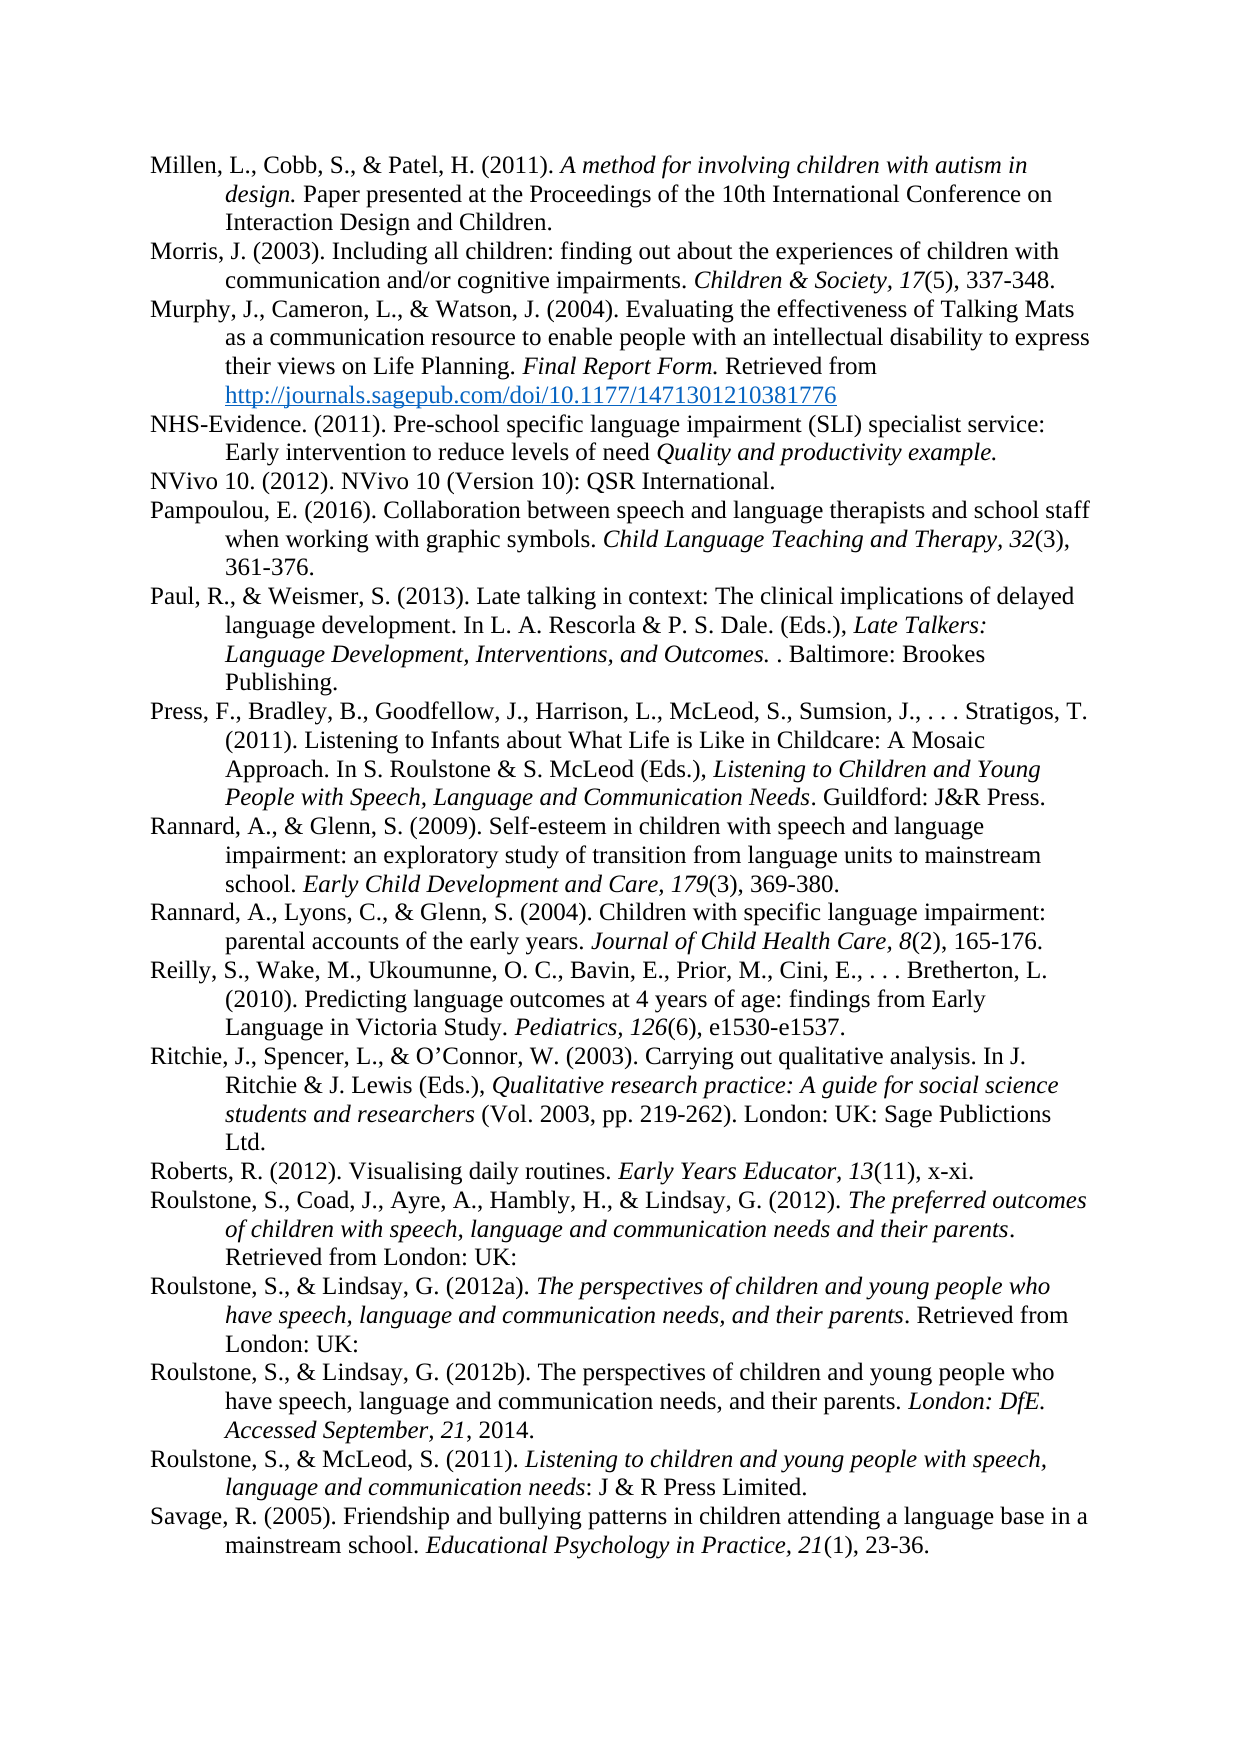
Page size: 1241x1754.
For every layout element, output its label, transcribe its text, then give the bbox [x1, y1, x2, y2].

text Savage, R. (2005). Friendship and bullying patterns in children attending a language base in a mainstream school. Educational Psychology in Practice, 21(1), 23-36. [150, 1501, 1090, 1559]
text Pampoulou, E. (2016). Collaboration between speech and language therapists and school staff when working with graphic symbols. Child Language Teaching and Therapy, 32(3), 361-376. [150, 495, 1090, 581]
text Rannard, A., Lyons, C., & Glenn, S. (2004). Children with specific language impairment: parental accounts of the early years. Journal of Child Health Care, 8(2), 165-176. [150, 897, 1090, 955]
text Millen, L., Cobb, S., & Patel, H. (2011). A method for involving children with autism in design. Paper presented at the Proceedings of the 10th International Conference on Interaction Design and Children. [150, 150, 1090, 236]
text NVivo 10. (2012). NVivo 10 (Version 10): QSR International. [150, 466, 1090, 495]
text Roulstone, S., Coad, J., Ayre, A., Hambly, H., & Lindsay, G. (2012). The preferred outcomes of children with speech, language and communication needs and their parents. Retrieved from London: UK: [150, 1185, 1090, 1271]
text NHS-Evidence. (2011). Pre-school specific language impairment (SLI) specialist service: Early intervention to reduce levels of need Quality and productivity example. [150, 409, 1090, 466]
text Paul, R., & Weismer, S. (2013). Late talking in context: The clinical implications of delayed language development. In L. A. Rescorla & P. S. Dale. (Eds.), Late Talkers: Language Development, Interventions, and Outcomes. . Baltimore: Brookes Publishing. [150, 581, 1090, 696]
text Roulstone, S., & Lindsay, G. (2012b). The perspectives of children and young people who have speech, language and communication needs, and their parents. London: DfE. Accessed September, 21, 2014. [150, 1357, 1090, 1444]
text Roulstone, S., & Lindsay, G. (2012a). The perspectives of children and young people who have speech, language and communication needs, and their parents. Retrieved from London: UK: [150, 1271, 1090, 1357]
text Reilly, S., Wake, M., Ukoumunne, O. C., Bavin, E., Prior, M., Cini, E., . . . Bretherton, L. (2010). Predicting language outcomes at 4 years of age: findings from Early Language in Victoria Study. Pediatrics, 126(6), e1530-e1537. [150, 955, 1090, 1041]
text Morris, J. (2003). Including all children: finding out about the experiences of children with communication and/or cognitive impairments. Children & Society, 17(5), 337-348. [150, 236, 1090, 294]
text Murphy, J., Cameron, L., & Watson, J. (2004). Evaluating the effectiveness of Talking Mats as a communication resource to enable people with an intellectual disability to express their views on Life Planning. Final Report Form. Retrieved from http://journals.sagepub.com/doi/10.1177/1471301210381776 [150, 294, 1090, 409]
text Roberts, R. (2012). Visualising daily routines. Early Years Educator, 13(11), x-xi. [150, 1156, 1090, 1185]
text Roulstone, S., & McLeod, S. (2011). Listening to children and young people with speech, language and communication needs: J & R Press Limited. [150, 1444, 1090, 1501]
text Ritchie, J., Spencer, L., & O’Connor, W. (2003). Carrying out qualitative analysis. In J. Ritchie & J. Lewis (Eds.), Qualitative research practice: A guide for social science students and researchers (Vol. 2003, pp. 219-262). London: UK: Sage Publictions Ltd. [150, 1041, 1090, 1156]
text Rannard, A., & Glenn, S. (2009). Self‐esteem in children with speech and language impairment: an exploratory study of transition from language units to mainstream school. Early Child Development and Care, 179(3), 369-380. [150, 811, 1090, 897]
text Press, F., Bradley, B., Goodfellow, J., Harrison, L., McLeod, S., Sumsion, J., . . . Stratigos, T. (2011). Listening to Infants about What Life is Like in Childcare: A Mosaic Approach. In S. Roulstone & S. McLeod (Eds.), Listening to Children and Young People with Speech, Language and Communication Needs. Guildford: J&R Press. [150, 696, 1090, 811]
